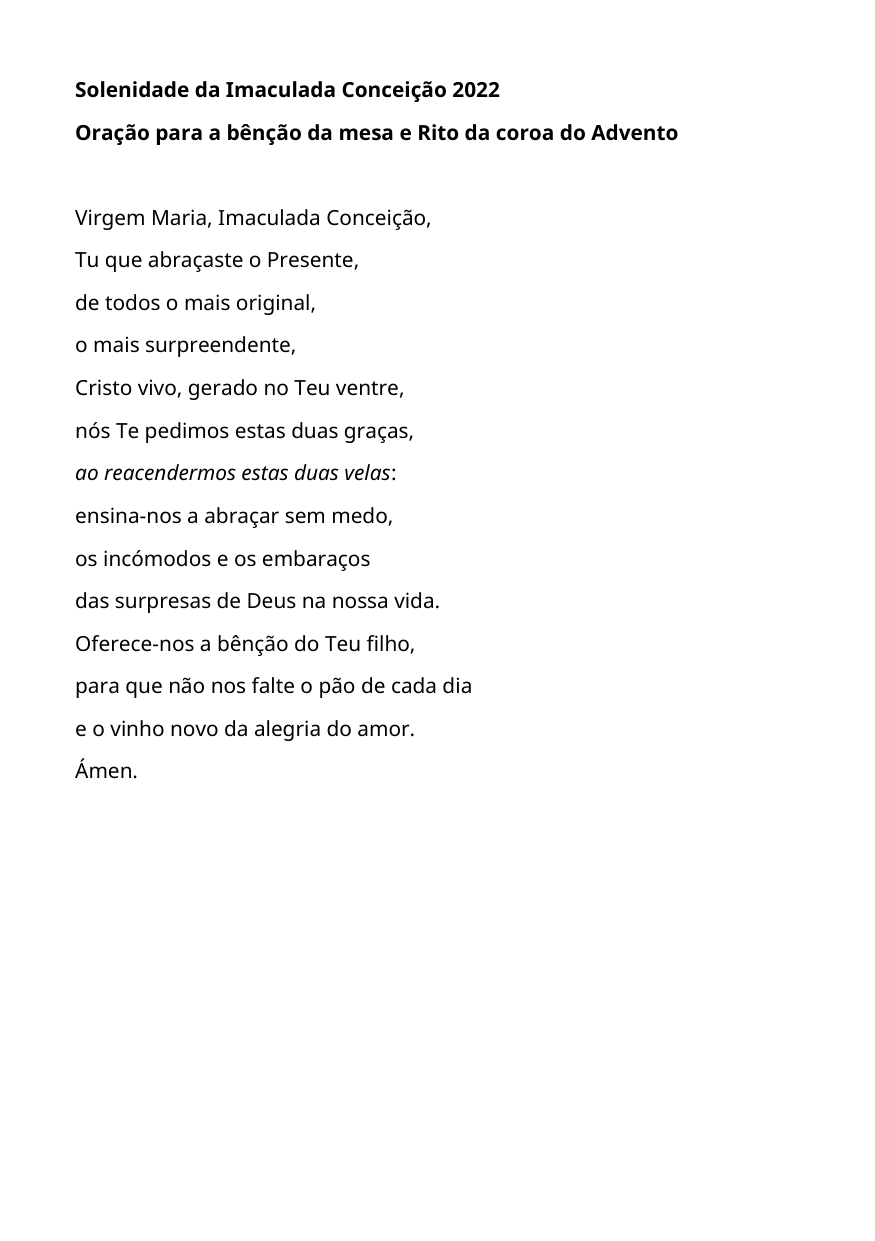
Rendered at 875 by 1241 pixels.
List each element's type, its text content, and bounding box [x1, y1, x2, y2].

text Oração para a bênção da mesa e Rito da coroa do Advento [75, 118, 799, 146]
text de todos o mais original, [75, 288, 799, 316]
text ensina-nos a abraçar sem medo, [75, 501, 799, 529]
text os incómodos e os embaraços [75, 544, 799, 572]
text o mais surpreendente, [75, 331, 799, 359]
text e o vinho novo da alegria do amor. [75, 714, 799, 742]
text Ámen. [75, 757, 799, 785]
text nós Te pedimos estas duas graças, [75, 416, 799, 444]
text Solenidade da Imaculada Conceição 2022 [75, 75, 799, 103]
text Oferece-nos a bênção do Teu filho, [75, 629, 799, 657]
text Tu que abraçaste o Presente, [75, 245, 799, 274]
text Cristo vivo, gerado no Teu ventre, [75, 373, 799, 402]
text das surpresas de Deus na nossa vida. [75, 586, 799, 615]
text ao reacendermos estas duas velas: [75, 458, 799, 487]
text Virgem Maria, Imaculada Conceição, [75, 203, 799, 231]
text para que não nos falte o pão de cada dia [75, 671, 799, 700]
